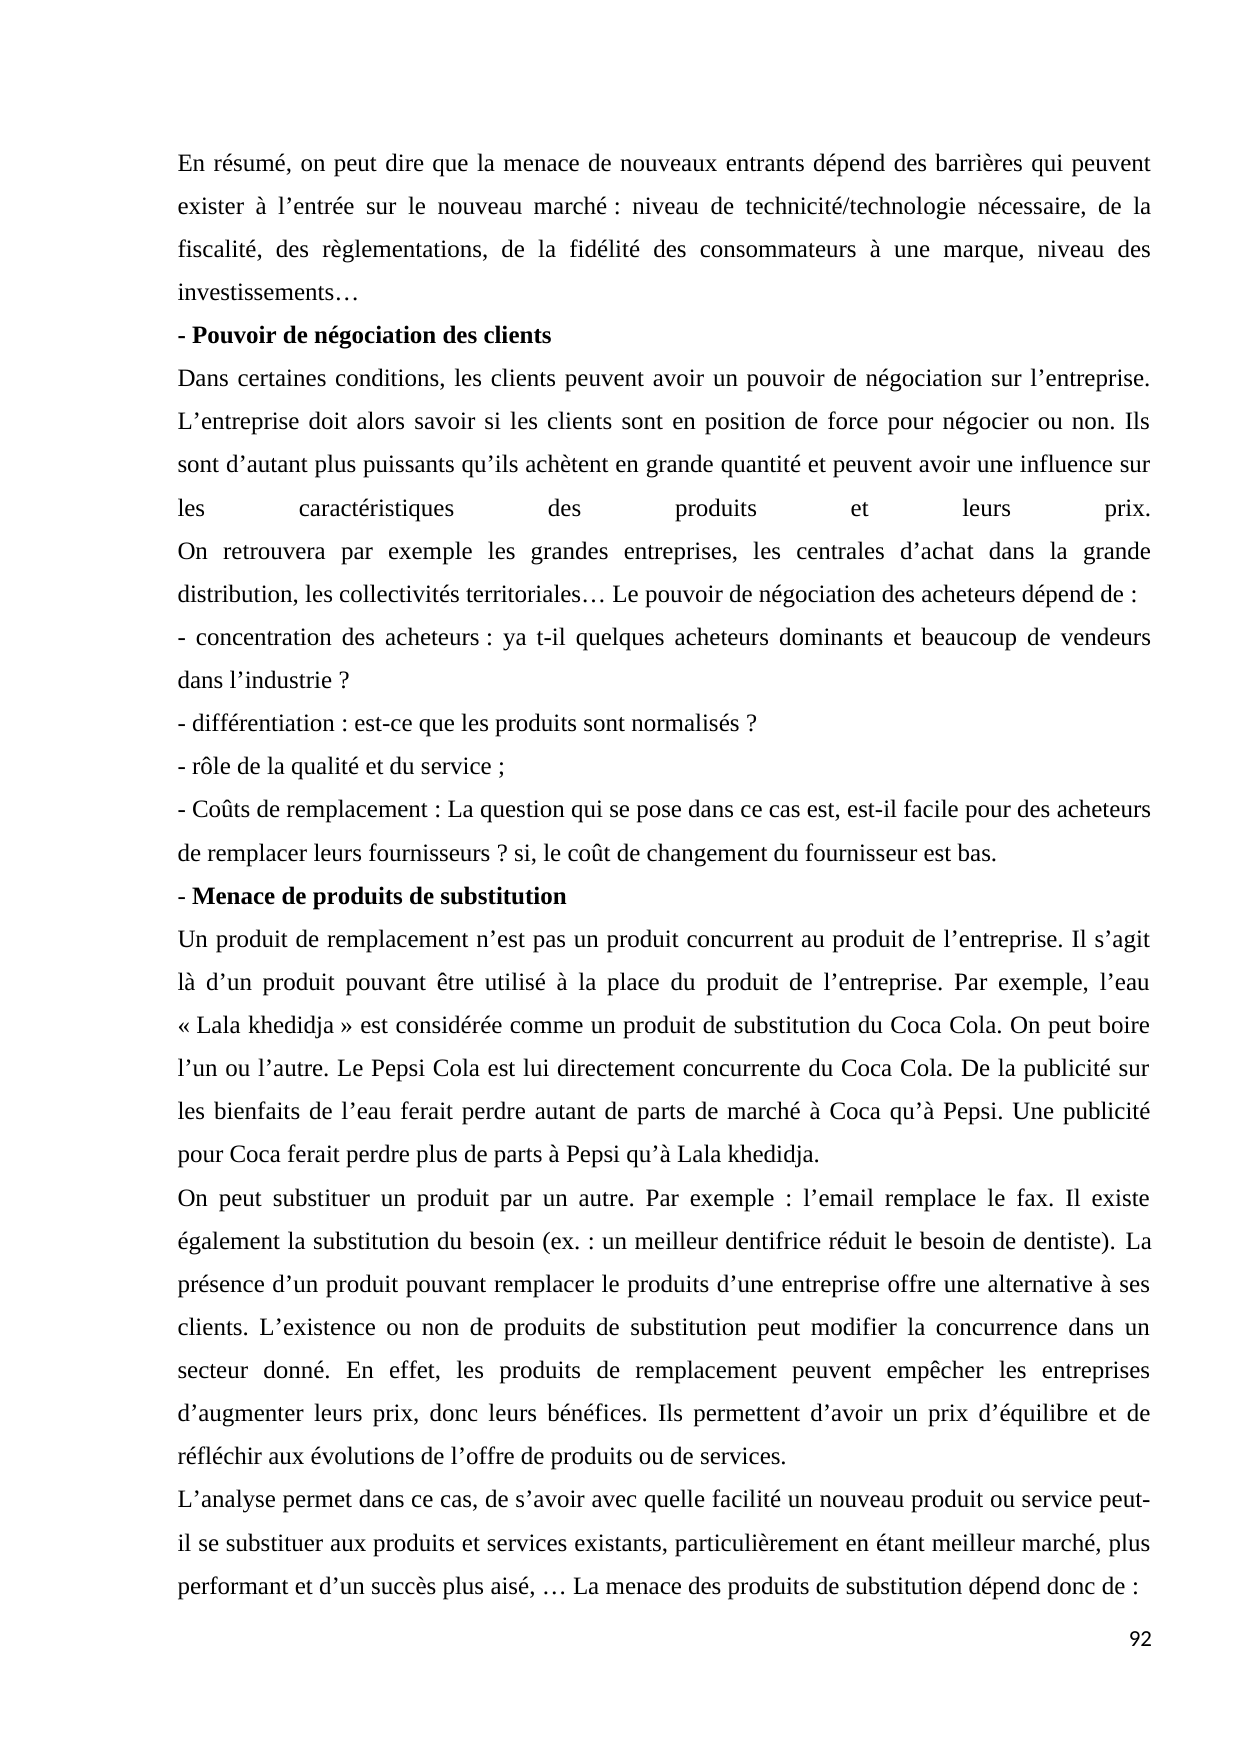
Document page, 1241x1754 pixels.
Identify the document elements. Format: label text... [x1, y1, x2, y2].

text On peut substituer un produit par un autre. Par exemple : l’email remplace le fax. Il existe également la substitution du besoin (ex. : un meilleur dentifrice réduit le besoin de dentiste). La présence d’un produit pouvant remplacer le produits d’une entreprise offre une alternative à ses clients. L’existence ou non de produits de substitution peut modifier la concurrence dans un secteur donné. En effet, les produits de remplacement peuvent empêcher les entreprises d’augmenter leurs prix, donc leurs bénéfices. Ils permettent d’avoir un prix d’équilibre et de réfléchir aux évolutions de l’offre de produits ou de services. [177, 1183, 1152, 1470]
subtitle - Menace de produits de substitution [177, 881, 1152, 909]
text Un produit de remplacement n’est pas un produit concurrent au produit de l’entreprise. Il s’agit là d’un produit pouvant être utilisé à la place du produit de l’entreprise. Par exemple, l’eau « Lala khedidja » est considérée comme un produit de substitution du Coca Cola. On peut boire l’un ou l’autre. Le Pepsi Cola est lui directement concurrente du Coca Cola. De la publicité sur les bienfaits de l’eau ferait perdre autant de parts de marché à Coca qu’à Pepsi. Une publicité pour Coca ferait perdre plus de parts à Pepsi qu’à Lala khedidja. [177, 924, 1152, 1168]
text - rôle de la qualité et du service ; [177, 751, 1152, 780]
text En résumé, on peut dire que la menace de nouveaux entrants dépend des barrières qui peuvent exister à l’entrée sur le nouveau marché : niveau de technicité/technologie nécessaire, de la fiscalité, des règlementations, de la fidélité des consommateurs à une marque, niveau des investissements… [177, 148, 1152, 306]
text - différentiation : est-ce que les produits sont normalisés ? [177, 708, 1152, 737]
text - Pouvoir de négociation des clients [177, 320, 1152, 349]
text L’analyse permet dans ce cas, de s’avoir avec quelle facilité un nouveau produit ou service peut-il se substituer aux produits et services existants, particulièrement en étant meilleur marché, plus performant et d’un succès plus aisé, … La menace des produits de substitution dépend donc de : [177, 1484, 1152, 1599]
text - Coûts de remplacement : La question qui se pose dans ce cas est, est-il facile pour des acheteurs de remplacer leurs fournisseurs ? si, le coût de changement du fournisseur est bas. [177, 794, 1152, 866]
text - concentration des acheteurs : ya t-il quelques acheteurs dominants et beaucoup de vendeurs dans l’industrie ? [177, 622, 1152, 694]
text Dans certaines conditions, les clients peuvent avoir un pouvoir de négociation sur l’entreprise. L’entreprise doit alors savoir si les clients sont en position de force pour négocier ou non. Ils sont d’autant plus puissants qu’ils achètent en grande quantité et peuvent avoir une influence sur les caractéristiques des produits et leurs prix. On retrouvera par exemple les grandes entreprises, les centrales d’achat dans la grande distribution, les collectivités territoriales… Le pouvoir de négociation des acheteurs dépend de : [177, 363, 1152, 608]
